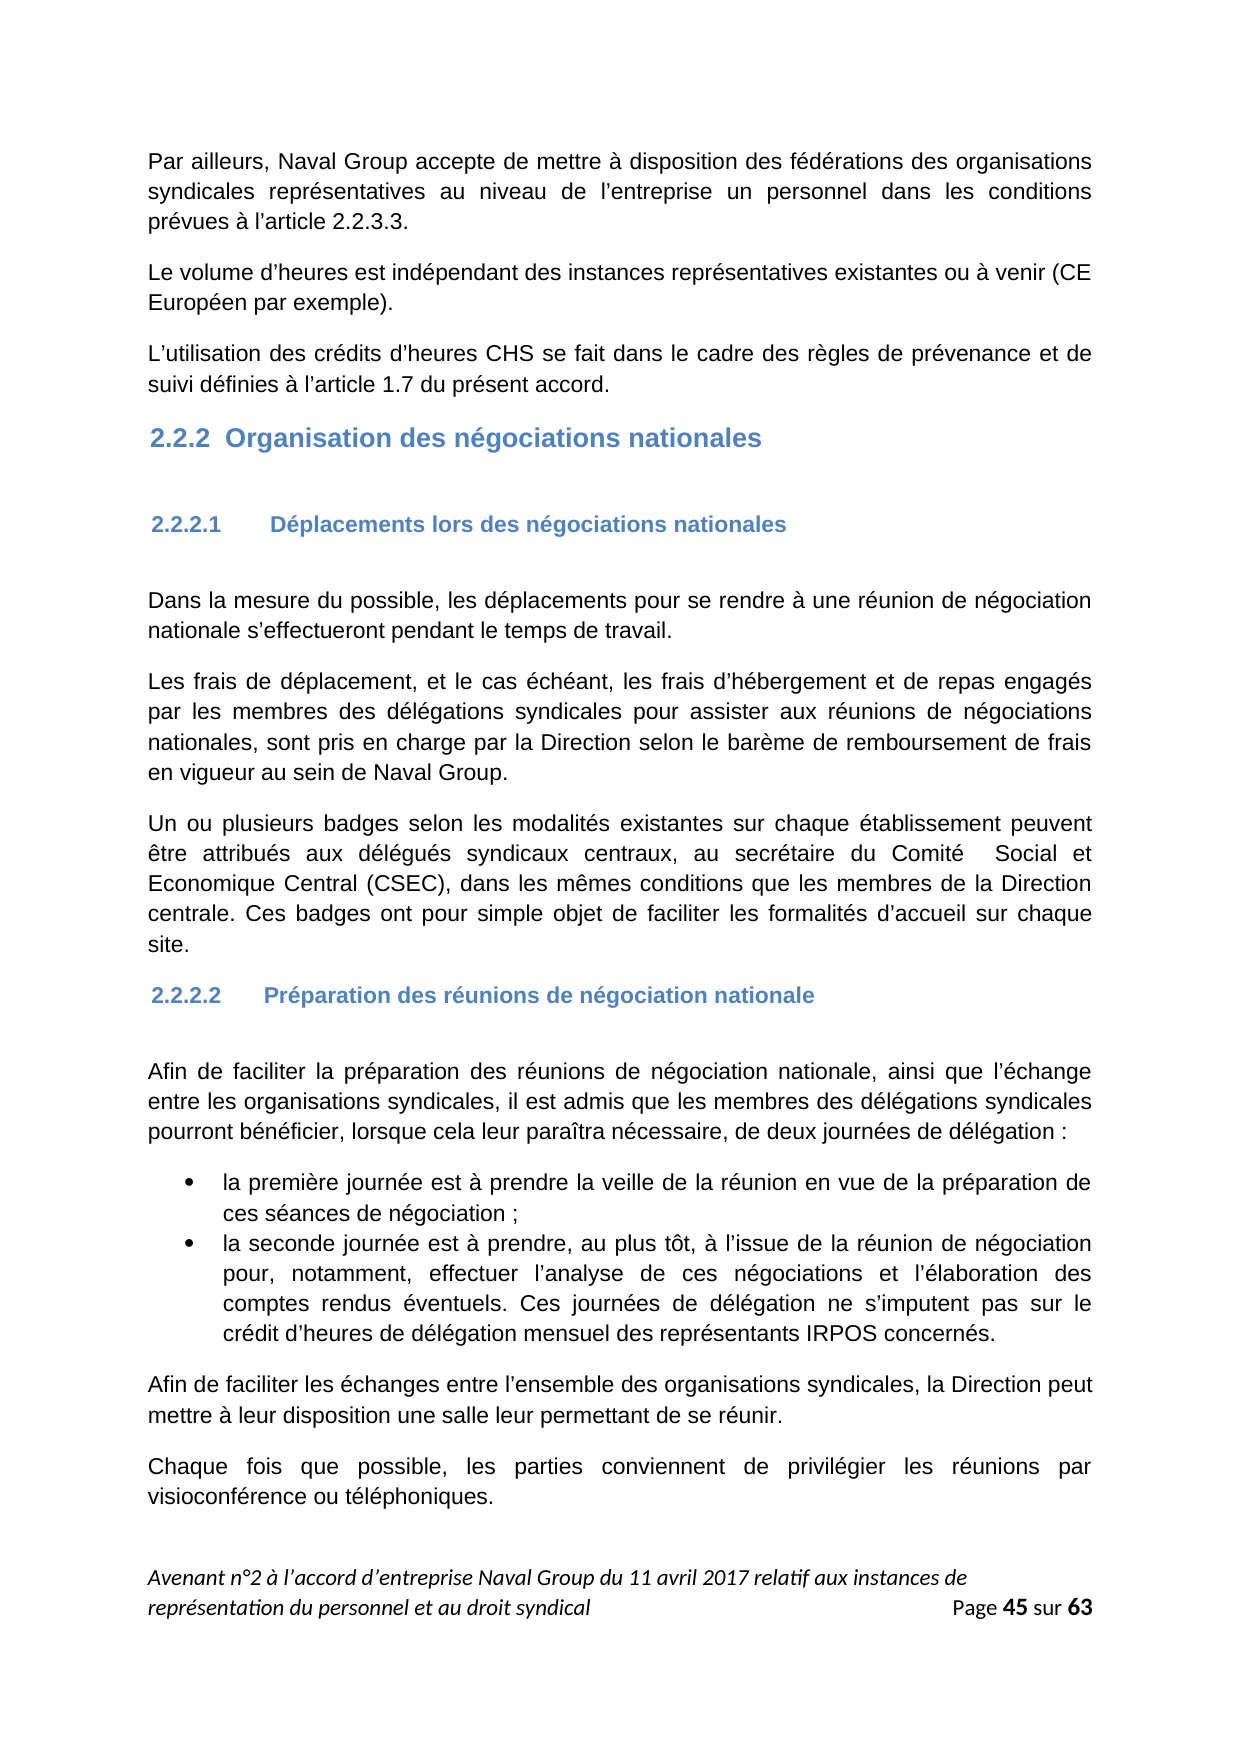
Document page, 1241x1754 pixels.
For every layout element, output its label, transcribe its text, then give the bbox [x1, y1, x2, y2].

text Afin de faciliter la préparation des réunions de négociation nationale, ainsi que l’échange entre les organisations syndicales, il est admis que les membres des délégations syndicales pourront bénéficier, lorsque cela leur paraîtra nécessaire, de deux journées de délégation : [148, 1058, 1093, 1144]
text Par ailleurs, Naval Group accepte de mettre à disposition des fédérations des organisations syndicales représentatives au niveau de l’entreprise un personnel dans les conditions prévues à l’article 2.2.3.3. [148, 148, 1093, 234]
text Dans la mesure du possible, les déplacements pour se rendre à une réunion de négociation nationale s’effectueront pendant le temps de travail. [148, 587, 1093, 643]
list Déplacements lors des négociations nationales [151, 511, 1093, 537]
text L’utilisation des crédits d’heures CHS se fait dans le cadre des règles de prévenance et de suivi définies à l’article 1.7 du présent accord. [148, 340, 1093, 397]
subtitle Organisation des négociations nationales [150, 422, 1093, 453]
list la seconde journée est à prendre, au plus tôt, à l’issue de la réunion de négociation pour, notamment, effectuer l’analyse de ces négociations et l’élaboration des comptes rendus éventuels. Ces journées de délégation ne s’imputent pas sur le crédit d’heures de délégation mensuel des représentants IRPOS concernés. [185, 1230, 1093, 1347]
text Les frais de déplacement, et le cas échéant, les frais d’hébergement et de repas engagés par les membres des délégations syndicales pour assister aux réunions de négociations nationales, sont pris en charge par la Direction selon le barème de remboursement de frais en vigueur au sein de Naval Group. [148, 668, 1093, 785]
text Chaque fois que possible, les parties conviennent de privilégier les réunions par visioconférence ou téléphoniques. [148, 1453, 1093, 1509]
list la première journée est à prendre la veille de la réunion en vue de la préparation de ces séances de négociation ; [185, 1169, 1093, 1226]
text Le volume d’heures est indépendant des instances représentatives existantes ou à venir (CE Européen par exemple). [148, 259, 1093, 316]
list Préparation des réunions de négociation nationale [151, 982, 1093, 1008]
text Afin de faciliter les échanges entre l’ensemble des organisations syndicales, la Direction peut mettre à leur disposition une salle leur permettant de se réunir. [148, 1371, 1093, 1428]
text Un ou plusieurs badges selon les modalités existantes sur chaque établissement peuvent être attribués aux délégués syndicaux centraux, au secrétaire du Comité Social et Economique Central (CSEC), dans les mêmes conditions que les membres de la Direction centrale. Ces badges ont pour simple objet de faciliter les formalités d’accueil sur chaque site. [148, 810, 1093, 957]
